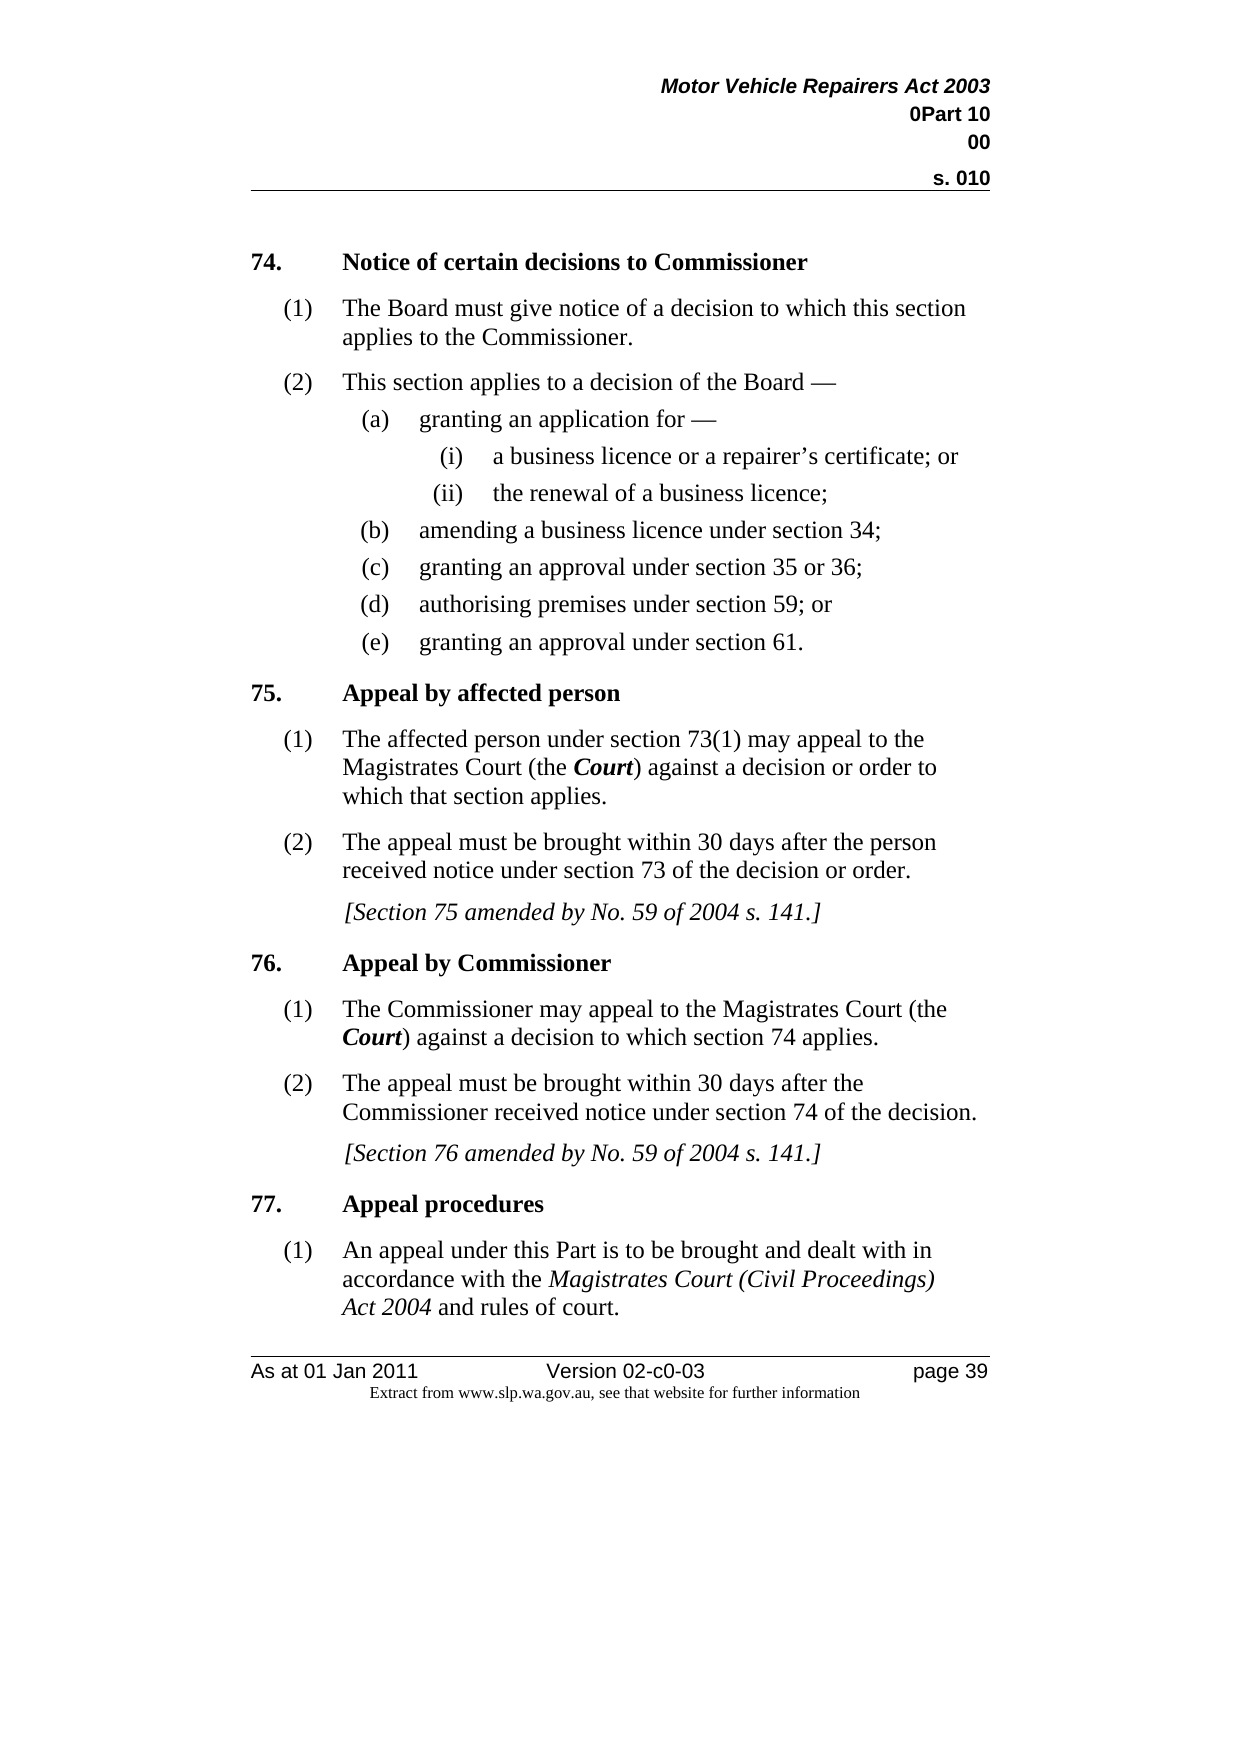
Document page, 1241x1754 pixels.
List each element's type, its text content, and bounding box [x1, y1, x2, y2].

text (2) The appeal must be brought within 30 days after the Commissioner received notice under section 74 of the decision. [251, 1068, 990, 1125]
text (a) granting an application for — [251, 404, 990, 433]
subtitle 74. Notice of certain decisions to Commissioner [251, 247, 990, 276]
text (2) The appeal must be brought within 30 days after the person received notice under section 73 of the decision or order. [251, 827, 990, 884]
text [Section 75 amended by No. 59 of 2004 s. 141.] [251, 897, 990, 925]
text (1) An appeal under this Part is to be brought and dealt with in accordance with the (Civil Proceedings) Act 2004 and rules of court. [251, 1235, 990, 1321]
subtitle 76. Appeal by Commissioner [251, 948, 990, 977]
text (d) authorising premises under section 59; or [251, 589, 990, 618]
text (c) granting an approval under section 35 or 36; [251, 552, 990, 581]
text (b) amending a business licence under section 34; [251, 515, 990, 544]
text [Section 76 amended by No. 59 of 2004 s. 141.] [251, 1138, 990, 1167]
text (1) The Board must give notice of a decision to which this section applies to the Commissioner. [251, 293, 990, 350]
text (1) The Commissioner may appeal to the (the Court) against a decision to which section 74 applies. [251, 994, 990, 1051]
subtitle 77. Appeal procedures [251, 1189, 990, 1218]
subtitle 75. Appeal by affected person [251, 678, 990, 707]
text (ii) the renewal of a business licence; [251, 478, 990, 507]
text (1) The affected person under section 73(1) may appeal to the (the Court) against a decision or order to which that section applies. [251, 724, 990, 810]
text (e) granting an approval under section 61. [251, 627, 990, 655]
text (i) a business licence or a repairer’s certificate; or [251, 441, 990, 470]
text (2) This section applies to a decision of the Board — [251, 367, 990, 396]
